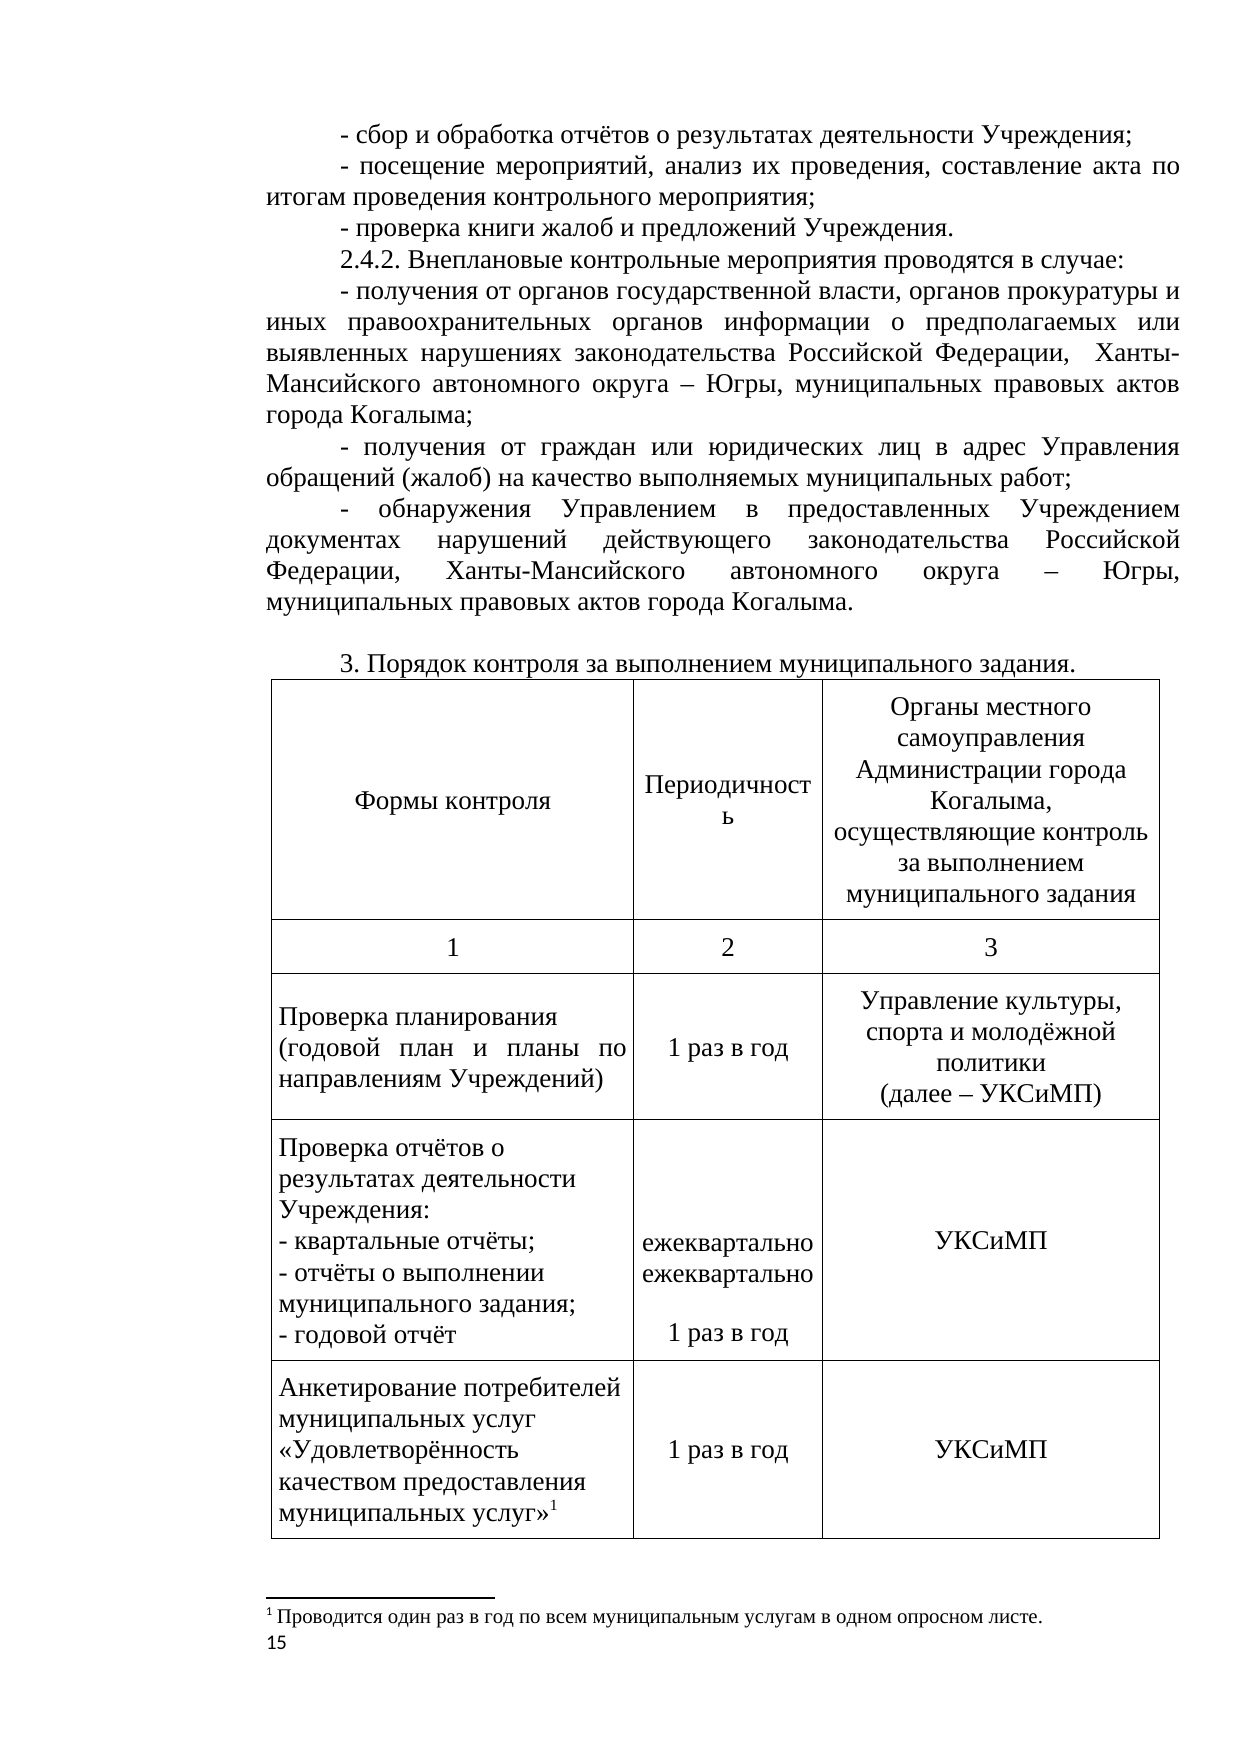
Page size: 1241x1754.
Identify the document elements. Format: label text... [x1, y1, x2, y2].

table_cell Управление культуры, спорта и молодёжной политики (далее – УКСиМП) [823, 974, 1159, 1119]
table_cell Проверка отчётов о результатах деятельности Учреждения: - квартальные отчёты; - отчёты о выполнении муниципального задания; - годовой отчёт [272, 1120, 633, 1360]
table_cell Анкетирование потребителей муниципальных услуг «Удовлетворённость качеством предоставления муниципальных услуг» [272, 1361, 633, 1538]
text - обнаружения Управлением в предоставленных Учреждением документах нарушений действующего законодательства Российской Федерации, Ханты-Мансийского автономного округа – Югры, муниципальных правовых актов города Когалыма. [266, 492, 1181, 616]
text - посещение мероприятий, анализ их проведения, составление акта по итогам проведения контрольного мероприятия; [266, 149, 1181, 212]
text - сбор и обработка отчётов о результатах деятельности Учреждения; [266, 118, 1181, 149]
table_cell ежеквартально ежеквартально 1 раз в год [634, 1120, 822, 1360]
table_cell 1 [272, 920, 633, 972]
table_cell Проверка планирования (годовой план и планы по направлениям Учреждений) [272, 974, 633, 1119]
text - проверка книги жалоб и предложений Учреждения. [266, 212, 1181, 243]
table_cell 3 [823, 920, 1159, 972]
table_cell 2 [634, 920, 822, 972]
text 3. Порядок контроля за выполнением муниципального задания. [266, 648, 1181, 679]
text - получения от граждан или юридических лиц в адрес Управления обращений (жалоб) на качество выполняемых муниципальных работ; [266, 429, 1181, 492]
table_header Периодичность [634, 680, 822, 919]
table_cell УКСиМП [823, 1120, 1159, 1360]
text 2.4.2. Внеплановые контрольные мероприятия проводятся в случае: [266, 243, 1181, 274]
text - получения от органов государственной власти, органов прокуратуры и иных правоохранительных органов информации о предполагаемых или выявленных нарушениях законодательства Российской Федерации, Ханты-Мансийского автономного округа – Югры, муниципальных правовых актов города Когалыма; [266, 274, 1181, 429]
table_header Формы контроля [272, 680, 633, 919]
table_cell 1 раз в год [634, 1361, 822, 1538]
table_header Органы местного самоуправления Администрации города Когалыма, осуществляющие контроль за выполнением муниципального задания [823, 680, 1159, 919]
table_cell УКСиМП [823, 1361, 1159, 1538]
table_cell 1 раз в год [634, 974, 822, 1119]
